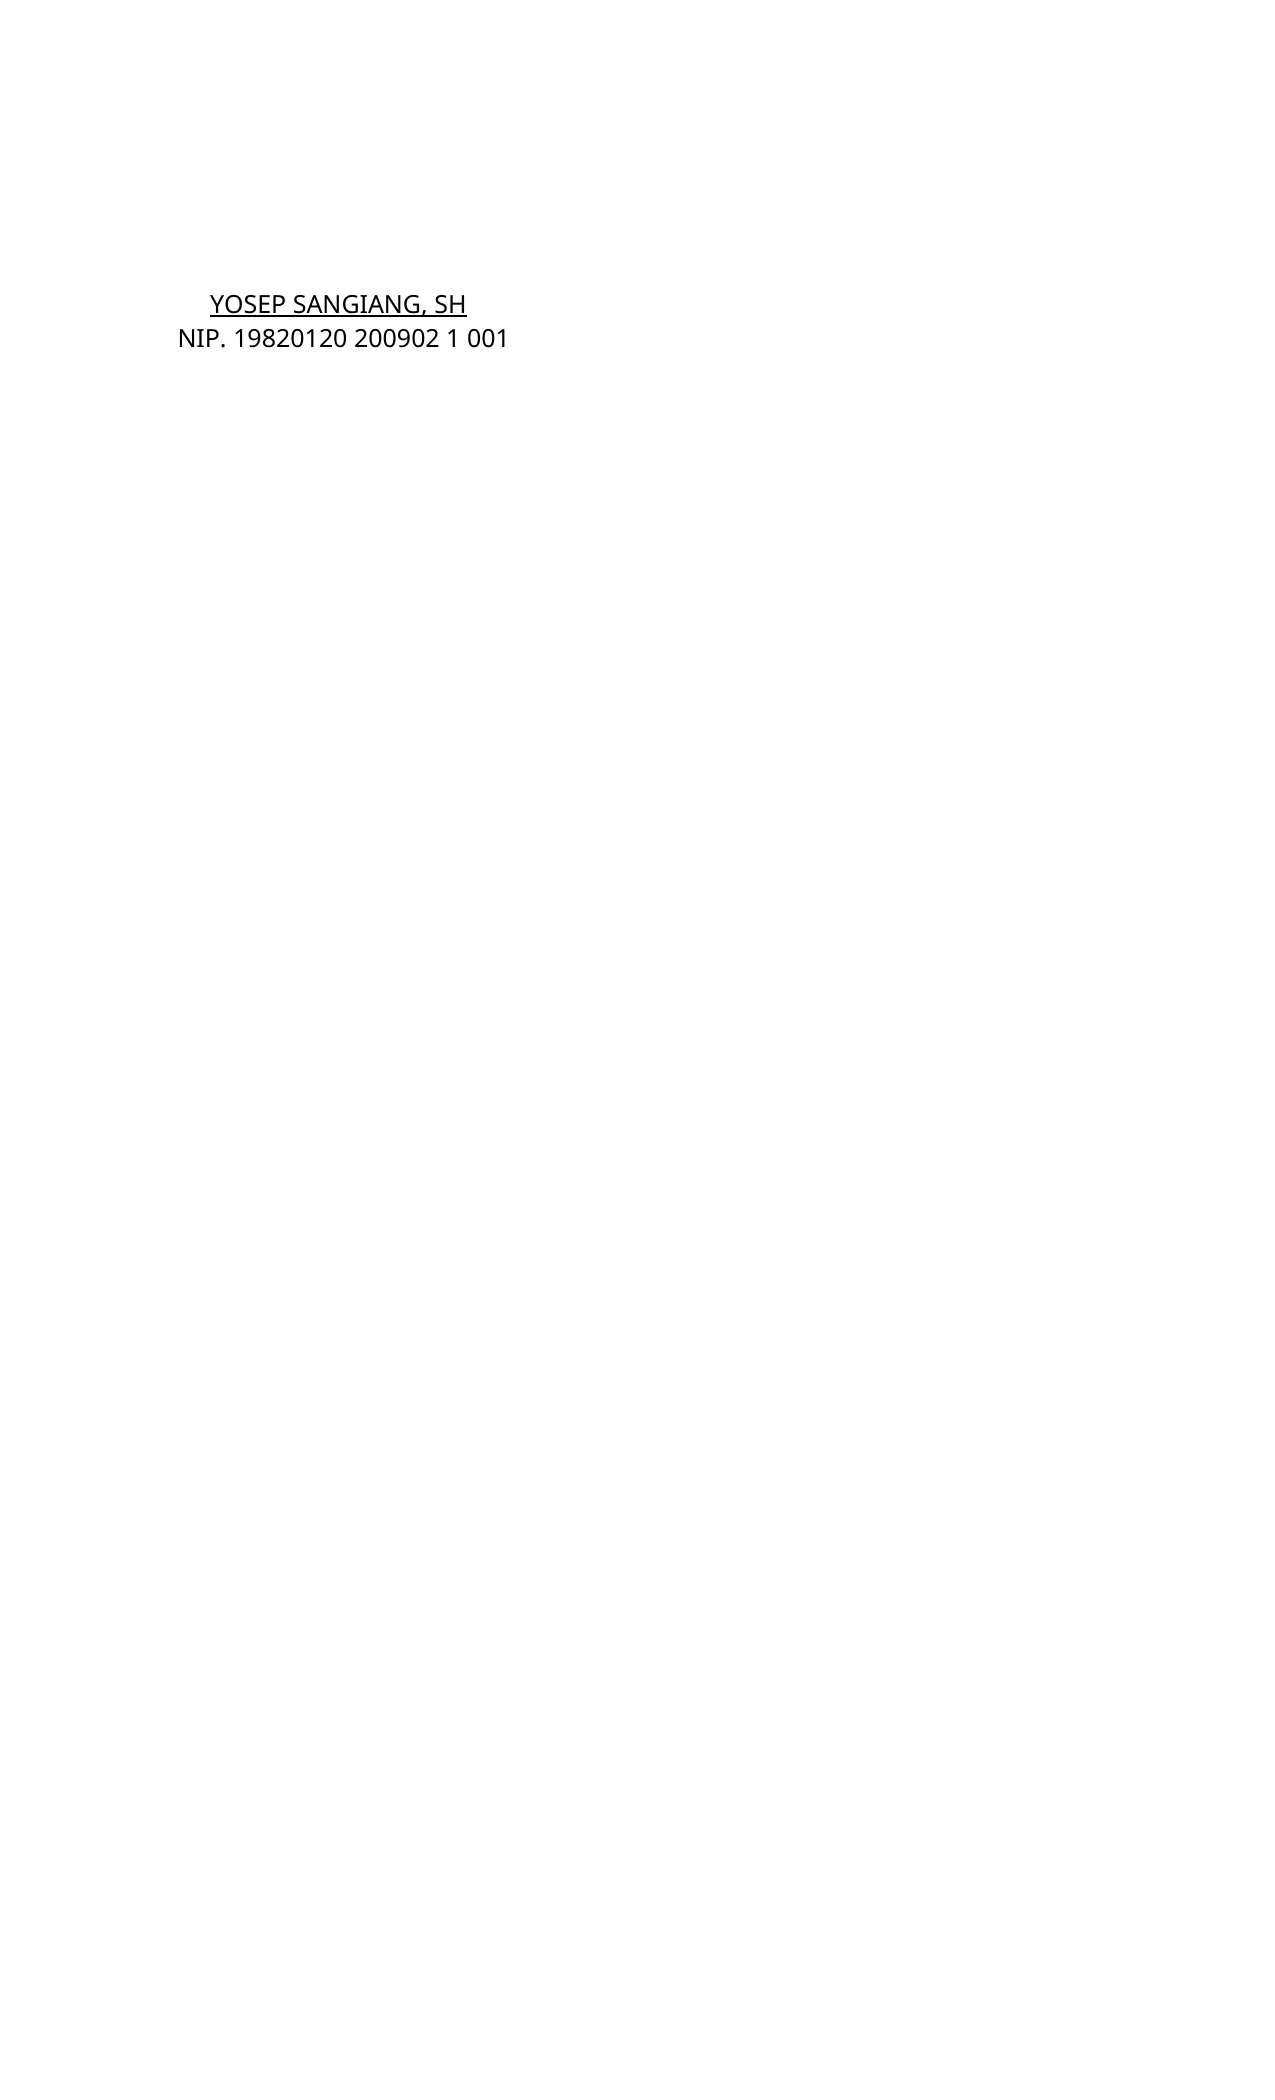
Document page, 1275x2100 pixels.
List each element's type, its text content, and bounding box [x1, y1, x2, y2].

text NIP. 19820120 200902 1 001 [177, 320, 1181, 354]
text YOSEP SANGIANG, SH [177, 286, 1181, 320]
